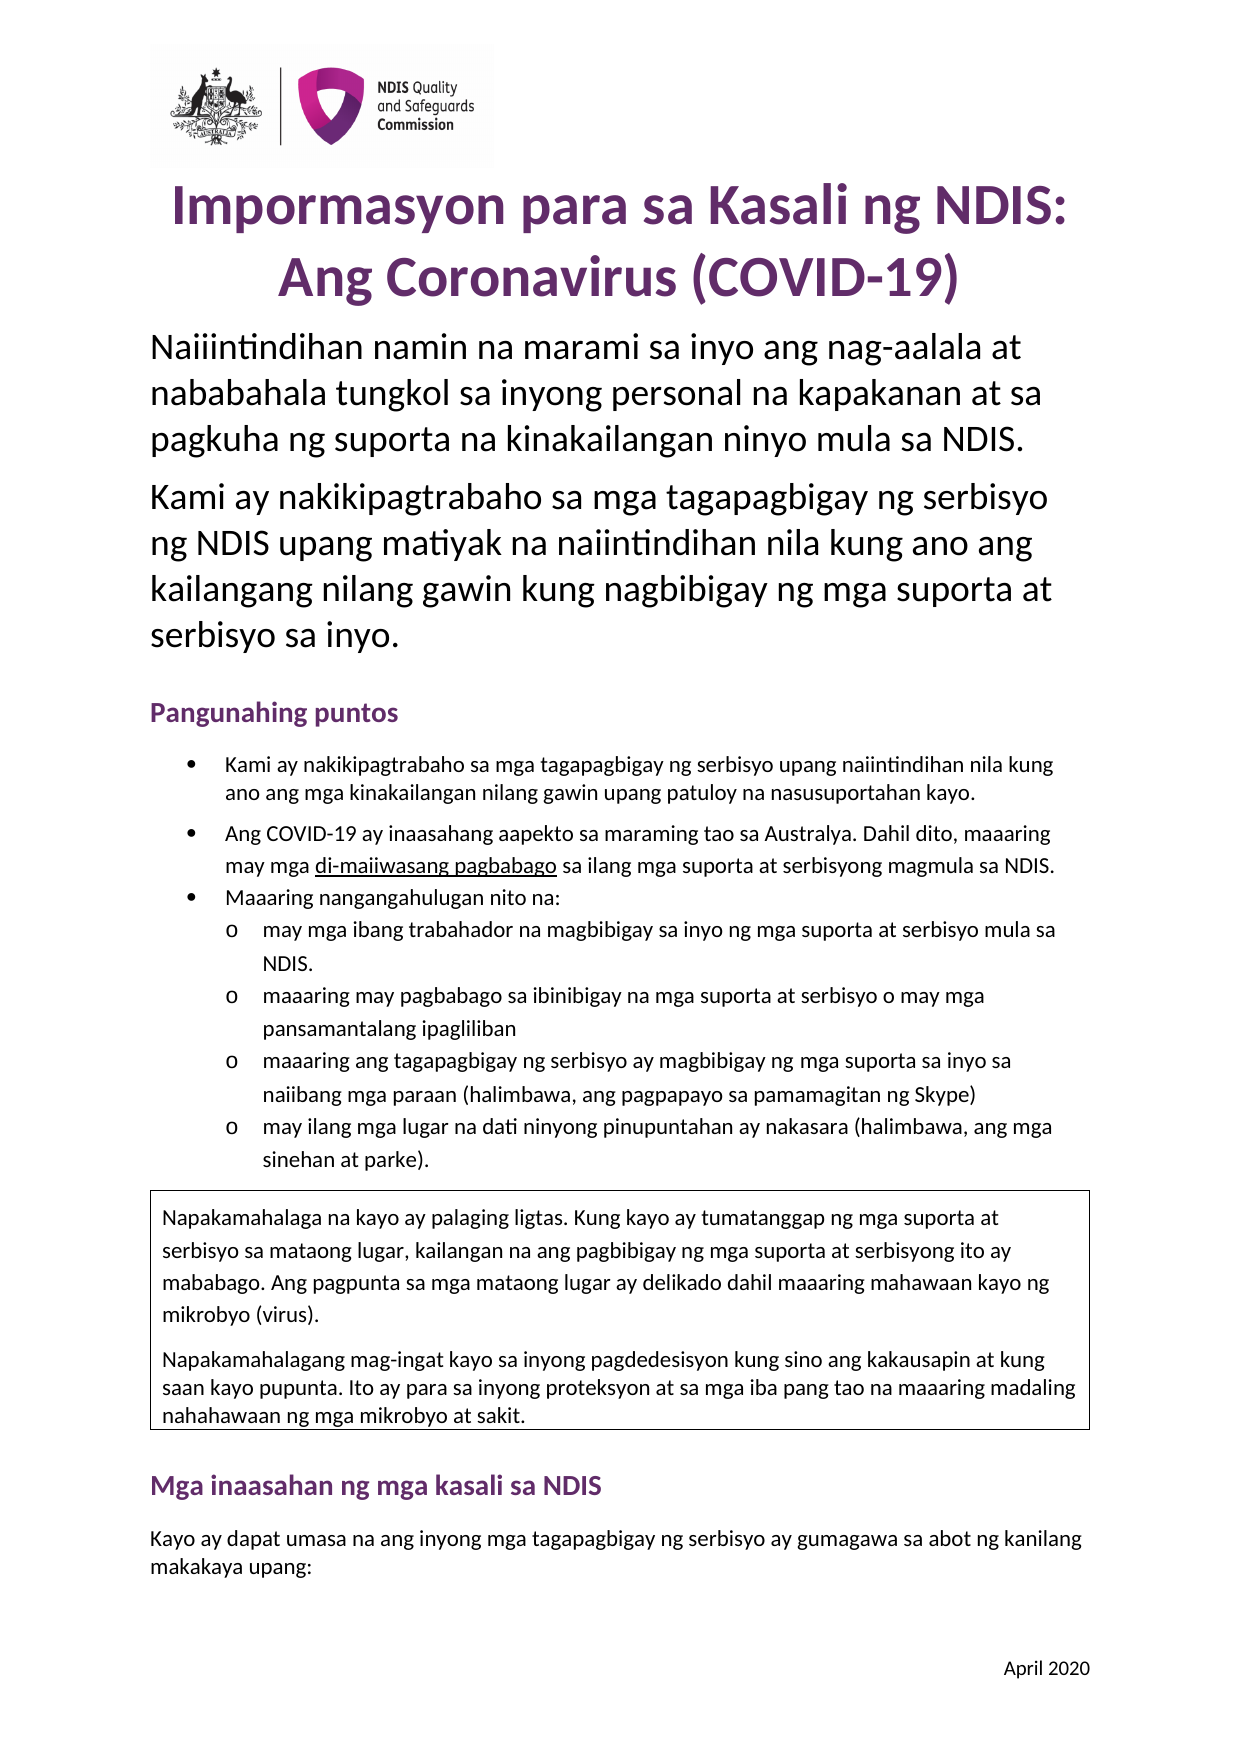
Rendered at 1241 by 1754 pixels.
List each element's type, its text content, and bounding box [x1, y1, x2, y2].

list Mga inaasahan ng mga kasali sa NDIS [150, 1467, 1090, 1503]
list Ang COVID-19 ay inaasahang aapekto sa maraming tao sa Australya. Dahil dito, maaaring may mga di-maiiwasang pagbabago sa ilang mga suporta at serbisyong magmula sa NDIS. [187, 819, 1090, 879]
list may ilang mga lugar na dati ninyong pinupuntahan ay nakasara (halimbawa, ang mga sinehan at parke). [225, 1112, 1090, 1173]
list Kayo ay dapat umasa na ang inyong mga tagapagbigay ng serbisyo ay gumagawa sa abot ng kanilang makakaya upang: [150, 1524, 1090, 1580]
list Pangunahing puntos [150, 694, 1090, 729]
list Naiiintindihan namin na marami sa inyo ang nag-aalala at nababahala tungkol sa inyong personal na kapakanan at sa pagkuha ng suporta na kinakailangan ninyo mula sa NDIS. [150, 323, 1090, 461]
list Ang Coronavirus (COVID-19) [150, 239, 1090, 311]
list Maaaring nangangahulugan nito na: [187, 883, 1090, 911]
list may mga ibang trabahador na magbibigay sa inyo ng mga suporta at serbisyo mula sa NDIS. [225, 915, 1090, 977]
table_header Napakamahalaga na kayo ay palaging ligtas. Kung kayo ay tumatanggap ng mga suporta at serbisyo sa mataong lugar, kailangan na ang pagbibigay ng mga suporta at serbisyong ito ay mababago. Ang pagpunta sa mga mataong lugar ay delikado dahil maaaring mahawaan kayo ng mikrobyo (virus). Napakamahalagang mag-ingat kayo sa inyong pagdedesisyon kung sino ang kakausapin at kung saan kayo pupunta. Ito ay para sa inyong proteksyon at sa mga iba pang tao na maaaring madaling nahahawaan ng mga mikrobyo at sakit. [151, 1191, 1089, 1429]
picture [150, 44, 494, 168]
list Kami ay nakikipagtrabaho sa mga tagapagbigay ng serbisyo ng NDIS upang matiyak na naiintindihan nila kung ano ang kailangang nilang gawin kung nagbibigay ng mga suporta at serbisyo sa inyo. [150, 473, 1090, 656]
list Kami ay nakikipagtrabaho sa mga tagapagbigay ng serbisyo upang naiintindihan nila kung ano ang mga kinakailangan nilang gawin upang patuloy na nasusuportahan kayo. [187, 750, 1090, 806]
list maaaring may pagbabago sa ibinibigay na mga suporta at serbisyo o may mga pansamantalang ipagliliban [225, 981, 1090, 1042]
list Impormasyon para sa Kasali ng NDIS: [150, 168, 1090, 239]
list maaaring ang tagapagbigay ng serbisyo ay magbibigay ng mga suporta sa inyo sa naiibang mga paraan (halimbawa, ang pagpapayo sa pamamagitan ng Skype) [225, 1046, 1090, 1108]
